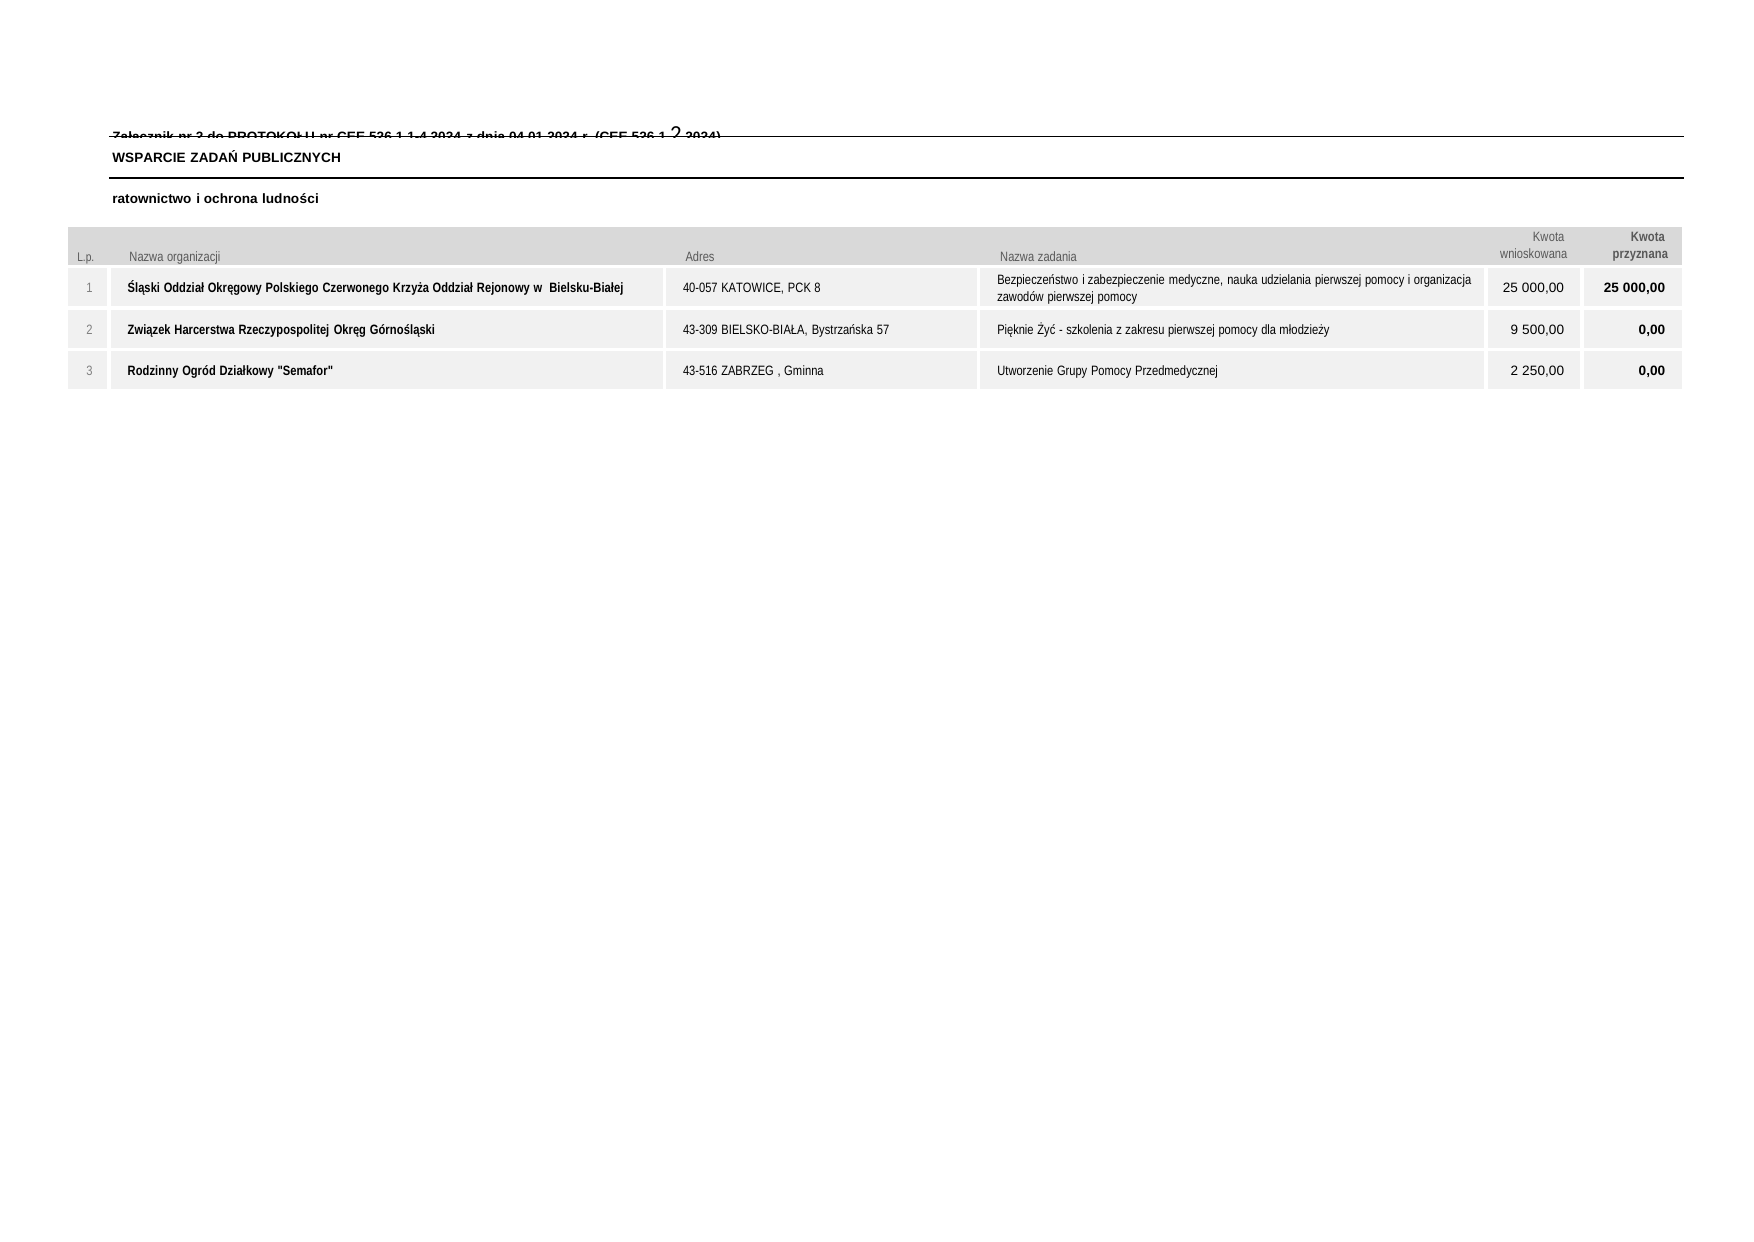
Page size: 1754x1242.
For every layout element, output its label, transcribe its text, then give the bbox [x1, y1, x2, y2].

table_cell 43-309 BIELSKO-BIAŁA, Bystrzańska 57 [666, 310, 977, 348]
text WSPARCIE ZADAŃ PUBLICZNYCH [112, 150, 1700, 165]
table_cell 2 [68, 310, 107, 348]
table_cell Bezpieczeństwo i zabezpieczenie medyczne, nauka udzielania pierwszej pomocy i organizacja zawodów pierwszej pomocy [980, 268, 1484, 306]
table_cell 2 250,00 [1488, 351, 1580, 389]
table_cell Utworzenie Grupy Pomocy Przedmedycznej [980, 351, 1484, 389]
text ratownictwo i ochrona ludności [112, 191, 1700, 207]
table_cell 1 [68, 268, 107, 306]
table_cell Śląski Oddział Okręgowy Polskiego Czerwonego Krzyża Oddział Rejonowy w Bielsku-Białej [111, 268, 663, 306]
table_cell 0,00 [1584, 310, 1682, 348]
table_header Kwota Kwota L.p. Nazwa organizacji Adres Nazwa zadania wnioskowana przyznana [68, 227, 1682, 265]
table_cell 25 000,00 [1488, 268, 1580, 306]
table_cell Rodzinny Ogród Działkowy "Semafor" [111, 351, 663, 389]
table_cell 43-516 ZABRZEG , Gminna [666, 351, 977, 389]
table_cell 3 [68, 351, 107, 389]
table_cell 25 000,00 [1584, 268, 1682, 306]
table_cell 40-057 KATOWICE, PCK 8 [666, 268, 977, 306]
table_cell 9 500,00 [1488, 310, 1580, 348]
table_cell Związek Harcerstwa Rzeczypospolitej Okręg Górnośląski [111, 310, 663, 348]
table_cell 0,00 [1584, 351, 1682, 389]
table_cell Pięknie Żyć - szkolenia z zakresu pierwszej pomocy dla młodzieży [980, 310, 1484, 348]
